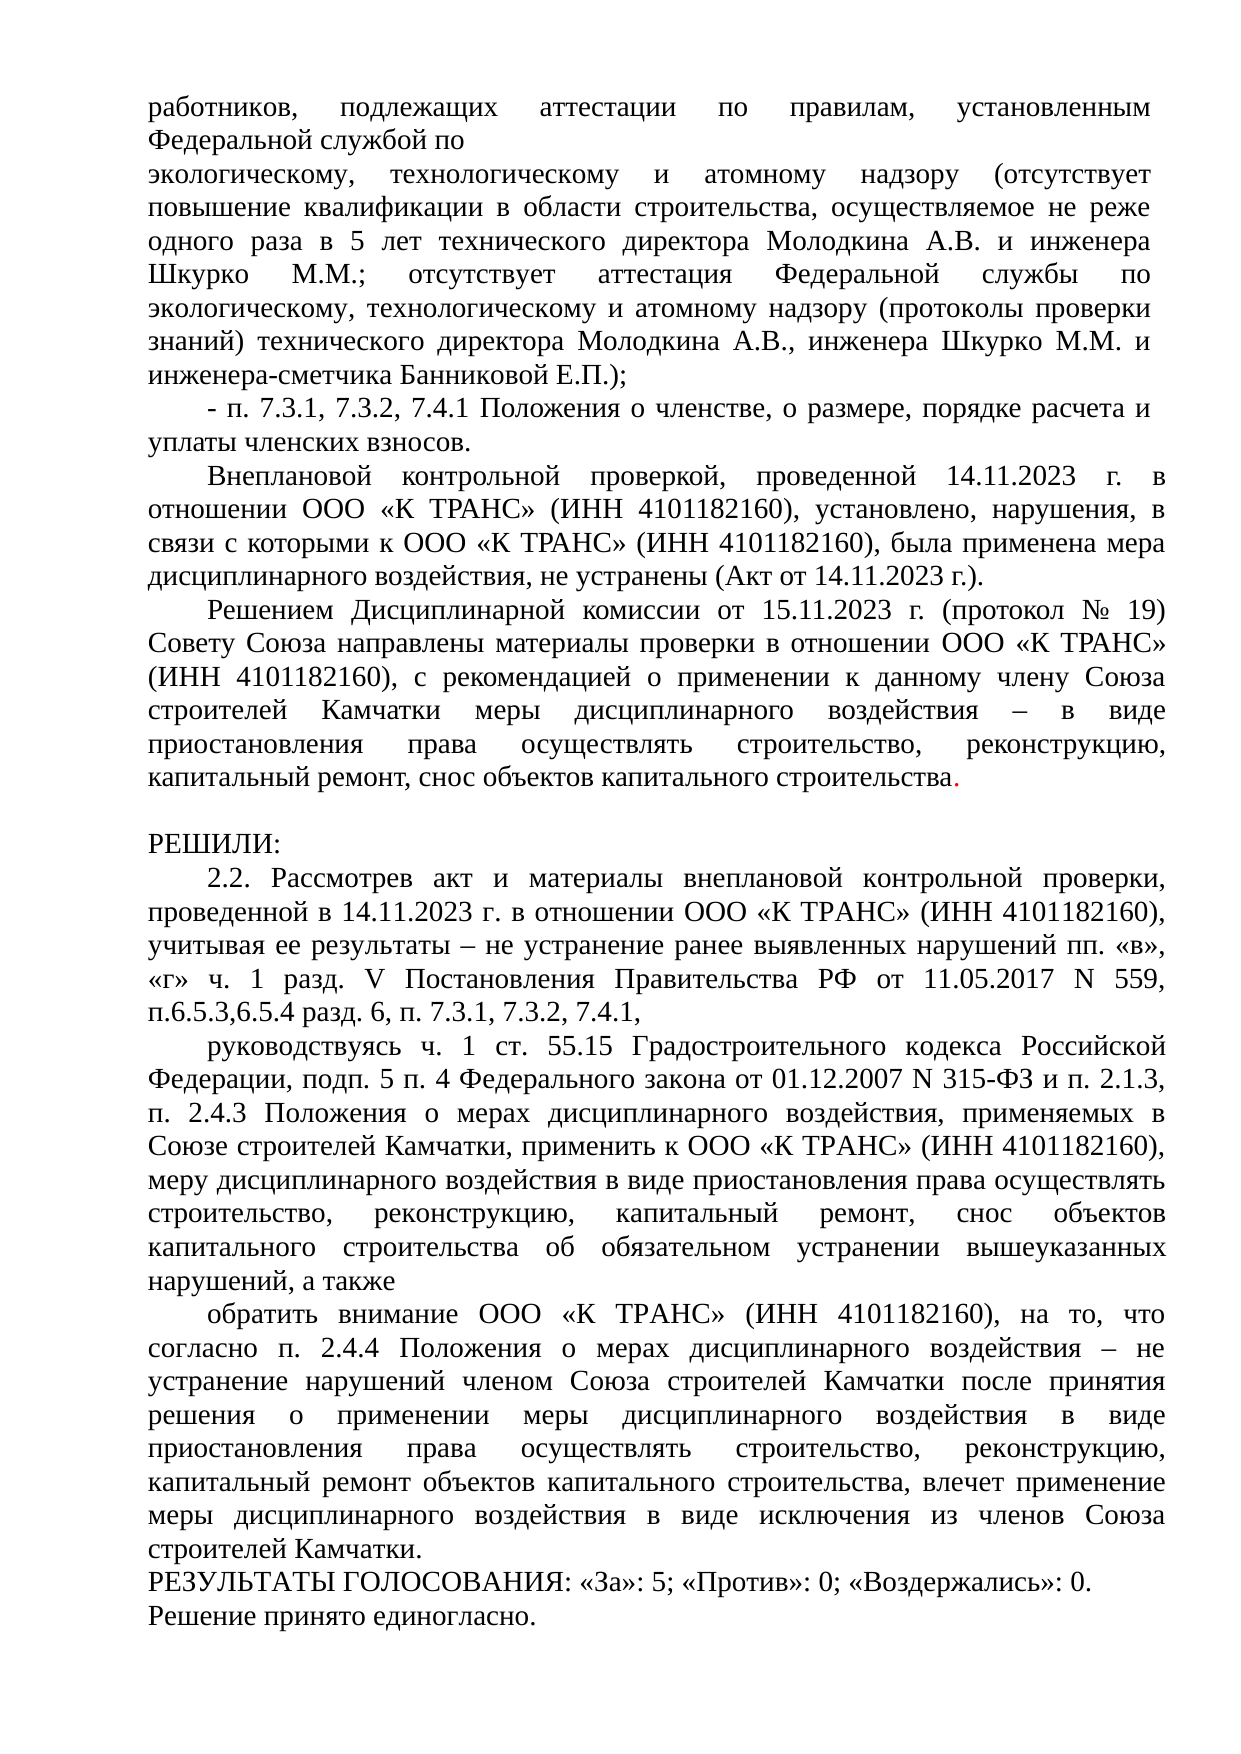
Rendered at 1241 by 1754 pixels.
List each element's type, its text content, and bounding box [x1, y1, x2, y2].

text 2.2. Рассмотрев акт и материалы внеплановой контрольной проверки, проведенной в 14.11.2023 г. в отношении ООО «К ТРАНС» (ИНН 4101182160), учитывая ее результаты – не устранение ранее выявленных нарушений пп. «в», «г» ч. 1 разд. V Постановления Правительства РФ от 11.05.2017 N 559, п.6.5.3,6.5.4 разд. 6, п. 7.3.1, 7.3.2, 7.4.1, [148, 860, 1167, 1028]
text обратить внимание ООО «К ТРАНС» (ИНН 4101182160), на то, что согласно п. 2.4.4 Положения о мерах дисциплинарного воздействия – не устранение нарушений членом Союза строителей Камчатки после принятия решения о применении меры дисциплинарного воздействия в виде приостановления права осуществлять строительство, реконструкцию, капитальный ремонт объектов капитального строительства, влечет применение меры дисциплинарного воздействия в виде исключения из членов Союза строителей Камчатки. [148, 1296, 1167, 1564]
text РЕШИЛИ: [148, 827, 1167, 860]
text Внеплановой контрольной проверкой, проведенной 14.11.2023 г. в отношении ООО «К ТРАНС» (ИНН 4101182160), установлено, нарушения, в связи с которыми к ООО «К ТРАНС» (ИНН 4101182160), была применена мера дисциплинарного воздействия, не устранены (Акт от 14.11.2023 г.). [148, 458, 1167, 592]
text - п. 7.3.1, 7.3.2, 7.4.1 Положения о членстве, о размере, порядке расчета и уплаты членских взносов. [148, 391, 1152, 458]
text Решение принято единогласно. [148, 1598, 1167, 1632]
text РЕЗУЛЬТАТЫ ГОЛОСОВАНИЯ: «За»: 5; «Против»: 0; «Воздержались»: 0. [148, 1564, 1167, 1598]
text Решением Дисциплинарной комиссии от 15.11.2023 г. (протокол № 19) Совету Союза направлены материалы проверки в отношении ООО «К ТРАНС» (ИНН 4101182160), с рекомендацией о применении к данному члену Союза строителей Камчатки меры дисциплинарного воздействия – в виде приостановления права осуществлять строительство, реконструкцию, капитальный ремонт, снос объектов капитального строительства. [148, 592, 1167, 793]
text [148, 89, 1152, 156]
text экологическому, технологическому и атомному надзору (отсутствует повышение квалификации в области строительства, осуществляемое не реже одного раза в 5 лет технического директора Молодкина А.В. и инженера Шкурко М.М.; отсутствует аттестация Федеральной службы по экологическому, технологическому и атомному надзору (протоколы проверки знаний) технического директора Молодкина А.В., инженера Шкурко М.М. и инженера-сметчика Банниковой Е.П.); [148, 156, 1152, 391]
text руководствуясь ч. 1 ст. 55.15 Градостроительного кодекса Российской Федерации, подп. 5 п. 4 Федерального закона от 01.12.2007 N 315-ФЗ и п. 2.1.3, п. 2.4.3 Положения о мерах дисциплинарного воздействия, применяемых в Союзе строителей Камчатки, применить к ООО «К ТРАНС» (ИНН 4101182160), меру дисциплинарного воздействия в виде приостановления права осуществлять строительство, реконструкцию, капитальный ремонт, снос объектов капитального строительства об обязательном устранении вышеуказанных нарушений, а также [148, 1028, 1167, 1296]
